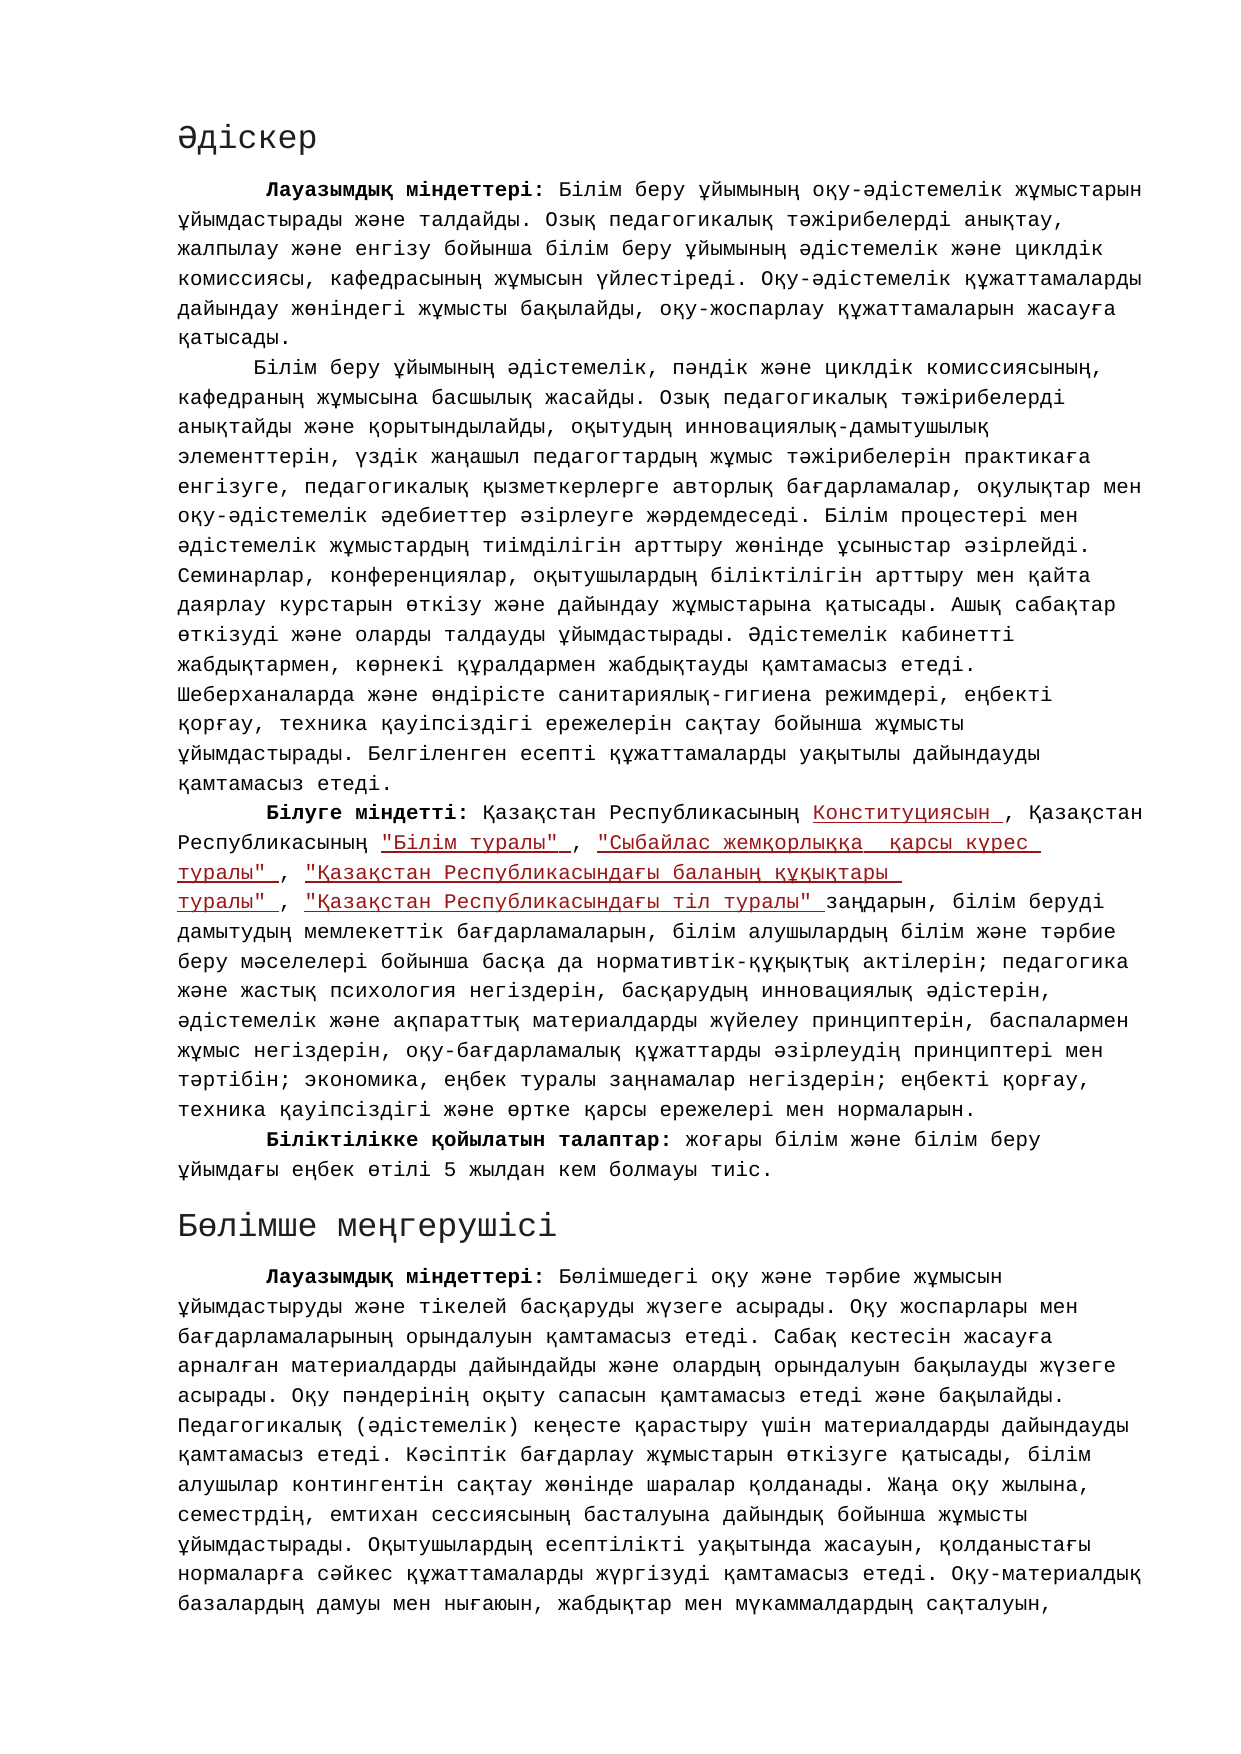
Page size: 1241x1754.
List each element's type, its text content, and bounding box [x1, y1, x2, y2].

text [177, 1260, 1152, 1617]
text Әдіскер [177, 118, 1152, 159]
text Лауазымдық міндеттері: Білім беру ұйымының оқу-әдістемелік жұмыстарын ұйымдастырады және талдайды. Озық педагогикалық тәжірибелерді анықтау, жалпылау және енгізу бойынша білім беру ұйымының әдістемелік және циклдік комиссиясы, кафедрасының жұмысын үйлестіреді. Оқу-әдістемелік құжаттамаларды дайындау жөніндегі жұмысты бақылайды, оқу-жоспарлау құжаттамаларын жасауға қатысады. Білім беру ұйымының әдістемелік, пәндік және циклдік комиссиясының, кафедраның жұмысына басшылық жасайды. Озық педагогикалық тәжірибелерді анықтайды және қорытындылайды, оқытудың инновациялық-дамытушылық элементтерін, үздік жаңашыл педагогтардың жұмыс тәжірибелерін практикаға енгізуге, педагогикалық қызметкерлерге авторлық бағдарламалар, оқулықтар мен оқу-әдістемелік әдебиеттер әзірлеуге жәрдемдеседі. Білім процестері мен әдістемелік жұмыстардың тиімділігін арттыру жөнінде ұсыныстар әзірлейді. Семинарлар, конференциялар, оқытушылардың біліктілігін арттыру мен қайта даярлау курстарын өткізу және дайындау жұмыстарына қатысады. Ашық сабақтар өткізуді және оларды талдауды ұйымдастырады. Әдістемелік кабинетті жабдықтармен, көрнекі құралдармен жабдықтауды қамтамасыз етеді. Шеберханаларда және өндірісте санитариялық-гигиена режимдері, еңбекті қорғау, техника қауіпсіздігі ережелерін сақтау бойынша жұмысты ұйымдастырады. Белгіленген есепті құжаттамаларды уақытылы дайындауды қамтамасыз етеді. Білуге міндетті: Қазақстан Республикасының Конституциясын , Қазақстан Республикасының "Білім туралы" , "Сыбайлас жемқорлыққа қарсы күрес туралы" , "Қазақстан Республикасындағы баланың құқықтары туралы" , "Қазақстан Республикасындағы тіл туралы" заңдарын, білім беруді дамытудың мемлекеттік бағдарламаларын, білім алушылардың білім және тәрбие беру мәселелері бойынша басқа да нормативтік-құқықтық актілерін; педагогика және жастық психология негіздерін, басқарудың инновациялық әдістерін, әдістемелік және ақпараттық материалдарды жүйелеу принциптерін, баспалармен жұмыс негіздерін, оқу-бағдарламалық құжаттарды әзірлеудің принциптері мен тәртібін; экономика, еңбек туралы заңнамалар негіздерін; еңбекті қорғау, техника қауіпсіздігі және өртке қарсы ережелері мен нормаларын. Біліктілікке қойылатын талаптар: жоғары білім және білім беру ұйымдағы еңбек өтілі 5 жылдан кем болмауы тиіс. [177, 173, 1152, 1182]
text Бөлімше меңгерушісі [177, 1206, 1152, 1246]
